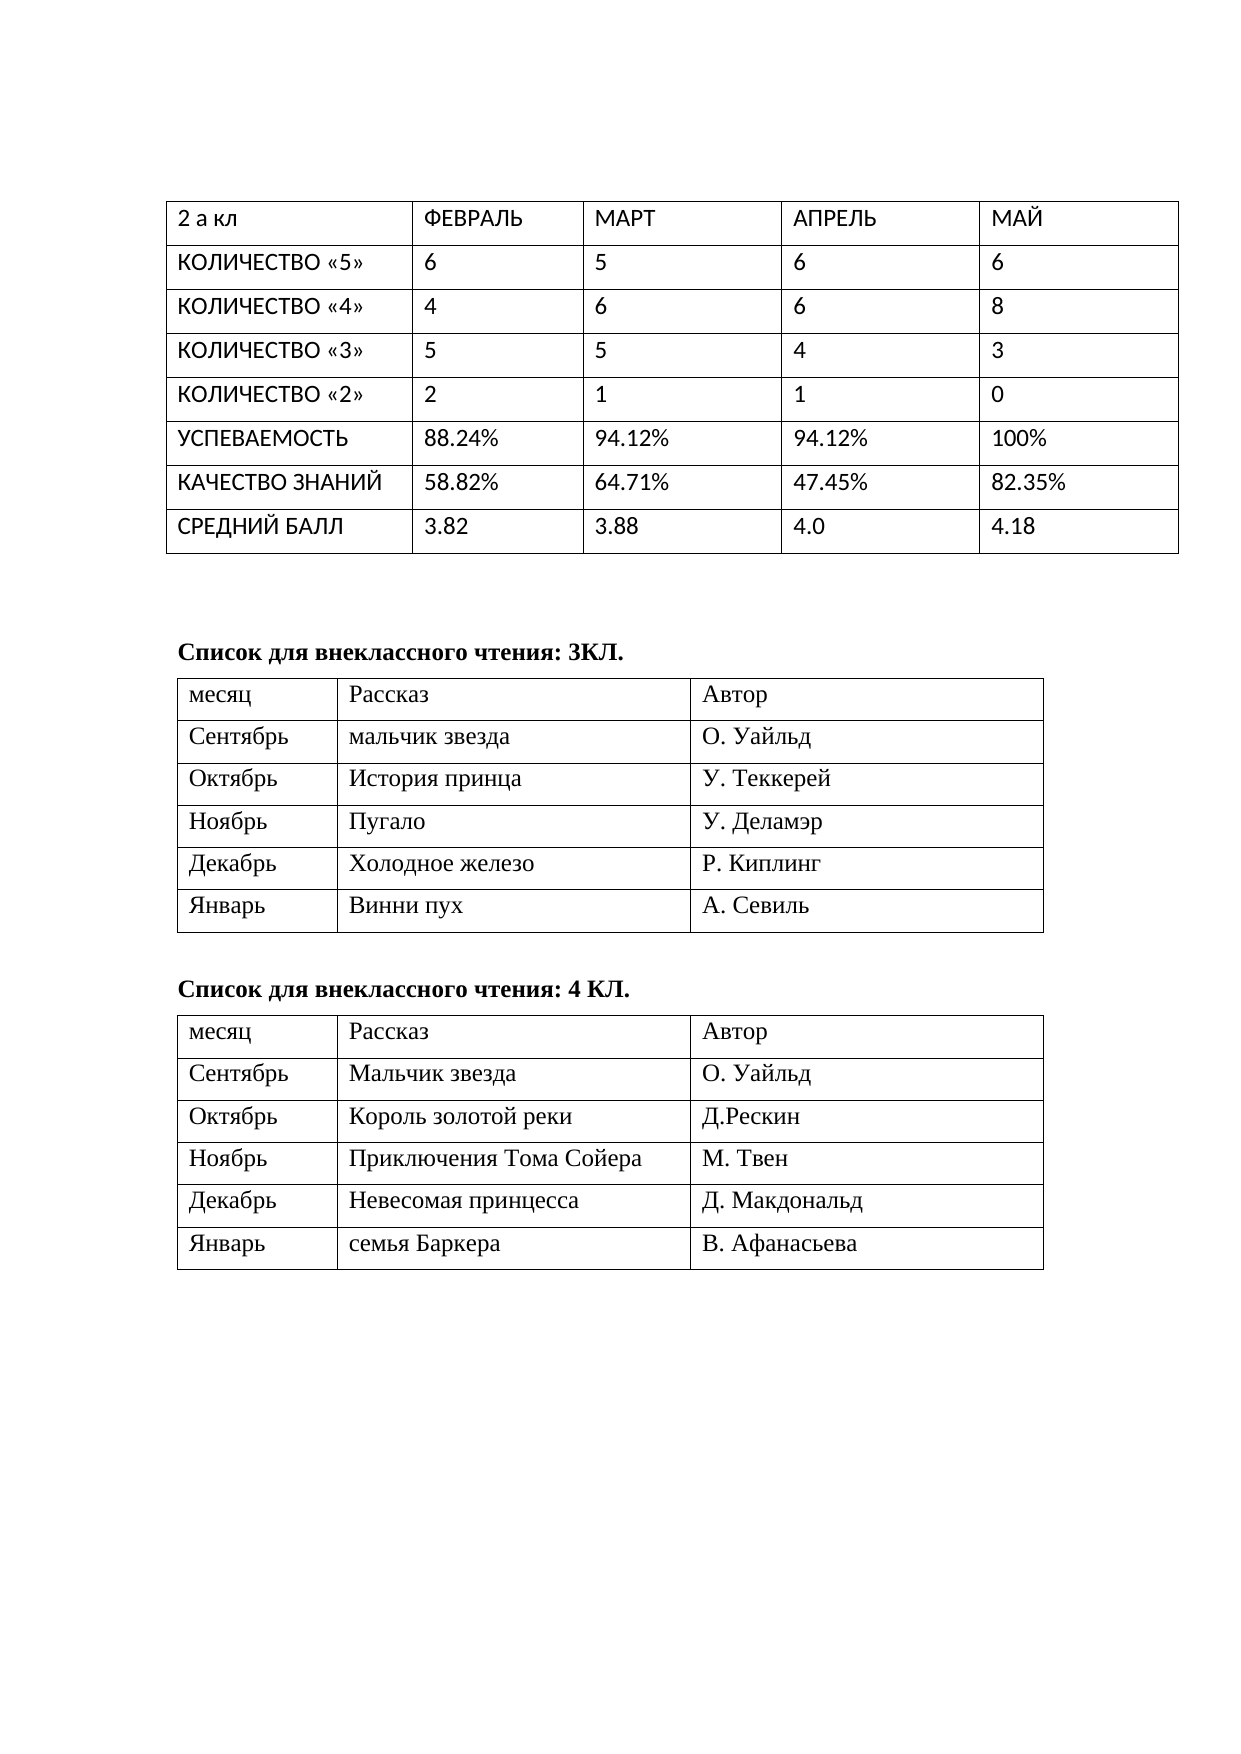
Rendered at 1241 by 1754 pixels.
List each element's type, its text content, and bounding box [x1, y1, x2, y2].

table_cell История принца [338, 764, 690, 805]
table_cell КОЛИЧЕСТВО «5» [167, 246, 412, 289]
table_cell 3.82 [413, 510, 583, 553]
text Список для внеклассного чтения: 4 КЛ. [177, 974, 1152, 1003]
table_header ФЕВРАЛЬ [413, 202, 583, 245]
table_cell Д. Макдональд [691, 1185, 1043, 1227]
table_cell 6 [782, 290, 979, 333]
table_cell Сентябрь [178, 1059, 337, 1100]
table_cell 5 [584, 246, 781, 289]
table_cell 5 [413, 334, 583, 377]
table_cell 6 [782, 246, 979, 289]
table_cell У. Деламэр [691, 806, 1043, 847]
table_cell О. Уайльд [691, 1059, 1043, 1100]
table_cell 4 [413, 290, 583, 333]
table_cell Январь [178, 1228, 337, 1269]
table_header месяц [178, 679, 337, 720]
table_header 2 а кл [167, 202, 412, 245]
table_cell В. Афанасьева [691, 1228, 1043, 1269]
table_cell 8 [980, 290, 1178, 333]
table_cell Приключения Тома Сойера [338, 1143, 690, 1184]
table_cell М. Твен [691, 1143, 1043, 1184]
table_header Автор [691, 679, 1043, 720]
table_header АПРЕЛЬ [782, 202, 979, 245]
table_cell мальчик звезда [338, 721, 690, 762]
table_cell КОЛИЧЕСТВО «3» [167, 334, 412, 377]
table_cell Ноябрь [178, 1143, 337, 1184]
table_cell 4.18 [980, 510, 1178, 553]
table_cell семья Баркера [338, 1228, 690, 1269]
table_cell Д.Рескин [691, 1101, 1043, 1142]
table_cell 2 [413, 378, 583, 421]
table_cell Ноябрь [178, 806, 337, 847]
table_cell 100% [980, 422, 1178, 465]
table_header месяц [178, 1016, 337, 1057]
table_cell 94.12% [782, 422, 979, 465]
table_header Рассказ [338, 679, 690, 720]
table_cell 82.35% [980, 466, 1178, 509]
table_cell УСПЕВАЕМОСТЬ [167, 422, 412, 465]
table_cell 6 [413, 246, 583, 289]
table_cell Январь [178, 890, 337, 932]
table_cell 6 [980, 246, 1178, 289]
table_header МАЙ [980, 202, 1178, 245]
table_cell 3.88 [584, 510, 781, 553]
table_cell КОЛИЧЕСТВО «2» [167, 378, 412, 421]
table_cell У. Теккерей [691, 764, 1043, 805]
table_cell Октябрь [178, 764, 337, 805]
table_cell Пугало [338, 806, 690, 847]
table_cell О. Уайльд [691, 721, 1043, 762]
table_cell 47.45% [782, 466, 979, 509]
table_cell 1 [584, 378, 781, 421]
table_cell Октябрь [178, 1101, 337, 1142]
table_cell Невесомая принцесса [338, 1185, 690, 1227]
table_cell 94.12% [584, 422, 781, 465]
table_header Рассказ [338, 1016, 690, 1057]
table_cell Р. Киплинг [691, 848, 1043, 889]
table_cell 6 [584, 290, 781, 333]
table_cell Винни пух [338, 890, 690, 932]
table_cell 5 [584, 334, 781, 377]
table_cell Король золотой реки [338, 1101, 690, 1142]
table_cell КОЛИЧЕСТВО «4» [167, 290, 412, 333]
table_header Автор [691, 1016, 1043, 1057]
table_cell Холодное железо [338, 848, 690, 889]
table_cell 3 [980, 334, 1178, 377]
table_cell 4.0 [782, 510, 979, 553]
table_cell Сентябрь [178, 721, 337, 762]
table_cell Декабрь [178, 1185, 337, 1227]
table_cell 0 [980, 378, 1178, 421]
table_cell 58.82% [413, 466, 583, 509]
table_cell 4 [782, 334, 979, 377]
table_cell КАЧЕСТВО ЗНАНИЙ [167, 466, 412, 509]
table_cell 1 [782, 378, 979, 421]
table_cell А. Севиль [691, 890, 1043, 932]
table_cell Декабрь [178, 848, 337, 889]
table_header МАРТ [584, 202, 781, 245]
table_cell Мальчик звезда [338, 1059, 690, 1100]
text Список для внеклассного чтения: 3КЛ. [177, 637, 1152, 665]
table_cell СРЕДНИЙ БАЛЛ [167, 510, 412, 553]
table_cell 64.71% [584, 466, 781, 509]
table_cell 88.24% [413, 422, 583, 465]
